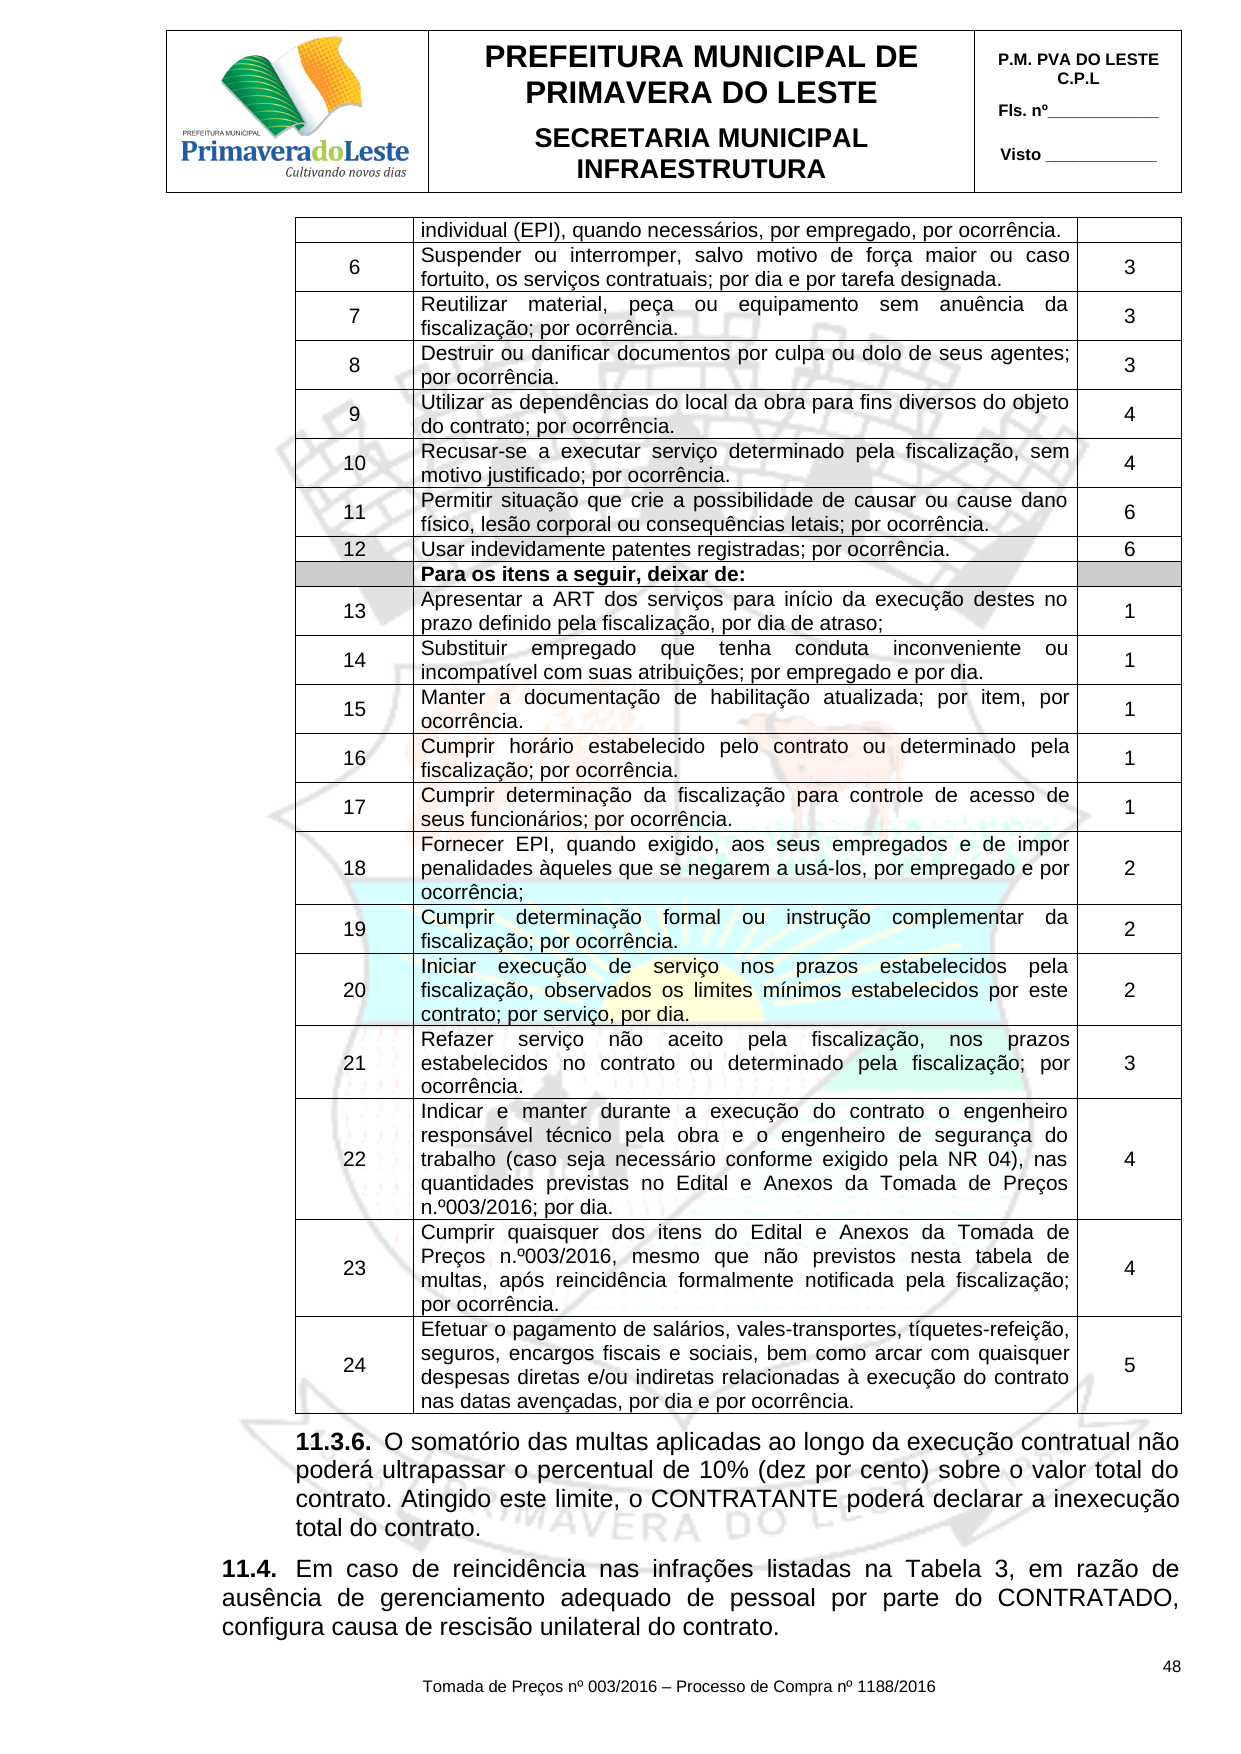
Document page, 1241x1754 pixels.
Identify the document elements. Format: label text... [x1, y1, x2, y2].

table_cell Cumprir determinação formal ou instrução complementar da fiscalização; por ocorrência. [414, 905, 1077, 952]
table_cell 14 [296, 636, 413, 684]
table_cell Cumprir horário estabelecido pelo contrato ou determinado pela fiscalização; por ocorrência. [414, 734, 1077, 782]
table_cell [296, 562, 413, 586]
table_cell Fornecer EPI, quando exigido, aos seus empregados e de impor penalidades àqueles que se negarem a usá-los, por empregado e por ocorrência; [414, 832, 1077, 903]
table_cell 1 [1078, 636, 1181, 684]
table_cell Suspender ou interromper, salvo motivo de força maior ou caso fortuito, os serviços contratuais; por dia e por tarefa designada. [414, 243, 1077, 291]
table_cell 3 [1078, 243, 1181, 291]
table_cell 8 [296, 341, 413, 389]
table_cell 1 [1078, 685, 1181, 733]
table_cell 4 [1078, 390, 1181, 438]
table_cell 3 [1078, 341, 1181, 389]
table_cell 6 [1078, 537, 1181, 561]
table_cell 2 [1078, 832, 1181, 903]
table_cell Substituir empregado que tenha conduta inconveniente ou incompatível com suas atribuições; por empregado e por dia. [414, 636, 1077, 684]
table_cell 4 [1078, 1220, 1181, 1316]
table_cell 2 [1078, 954, 1181, 1025]
table_cell Indicar e manter durante a execução do contrato o engenheiro responsável técnico pela obra e o engenheiro de segurança do trabalho (caso seja necessário conforme exigido pela NR 04), nas quantidades previstas no Edital e Anexos da Tomada de Preços n.º003/2016; por dia. [414, 1099, 1077, 1219]
table_cell 22 [296, 1099, 413, 1219]
table_cell 11 [296, 488, 413, 536]
table_cell Para os itens a seguir, deixar de: [414, 562, 1077, 586]
table_cell Iniciar execução de serviço nos prazos estabelecidos pela fiscalização, observados os limites mínimos estabelecidos por este contrato; por serviço, por dia. [414, 954, 1077, 1025]
table_cell 4 [1078, 439, 1181, 487]
table_cell 6 [1078, 488, 1181, 536]
table_cell Executar serviço sem a utilização de equipamentos de proteção individual (EPI), quando necessários, por empregado, por ocorrência. [414, 218, 1077, 242]
table_cell 1 [1078, 734, 1181, 782]
table_cell 13 [296, 587, 413, 635]
table_cell Refazer serviço não aceito pela fiscalização, nos prazos estabelecidos no contrato ou determinado pela fiscalização; por ocorrência. [414, 1026, 1077, 1098]
table_cell 12 [296, 537, 413, 561]
table_cell 9 [296, 390, 413, 438]
table_cell 3 [1078, 218, 1181, 242]
table_cell 21 [296, 1026, 413, 1098]
table_cell Usar indevidamente patentes registradas; por ocorrência. [414, 537, 1077, 561]
table_cell Cumprir quaisquer dos itens do Edital e Anexos da Tomada de Preços n.º003/2016, mesmo que não previstos nesta tabela de multas, após reincidência formalmente notificada pela fiscalização; por ocorrência. [414, 1220, 1077, 1316]
table_cell 15 [296, 685, 413, 733]
table_cell 10 [296, 439, 413, 487]
table_cell [1078, 562, 1181, 586]
table_cell 7 [296, 292, 413, 340]
table_cell 16 [296, 734, 413, 782]
table_cell Destruir ou danificar documentos por culpa ou dolo de seus agentes; por ocorrência. [414, 341, 1077, 389]
table_cell 23 [296, 1220, 413, 1316]
table_cell 24 [296, 1317, 413, 1413]
table_cell Recusar-se a executar serviço determinado pela fiscalização, sem motivo justificado; por ocorrência. [414, 439, 1077, 487]
table_cell Apresentar a ART dos serviços para início da execução destes no prazo definido pela fiscalização, por dia de atraso; [414, 587, 1077, 635]
table_cell Efetuar o pagamento de salários, vales-transportes, tíquetes-refeição, seguros, encargos fiscais e sociais, bem como arcar com quaisquer despesas diretas e/ou indiretas relacionadas à execução do contrato nas datas avençadas, por dia e por ocorrência. [414, 1317, 1077, 1413]
list Em caso de reincidência nas infrações listadas na Tabela 3, em razão de ausência de gerenciamento adequado de pessoal por parte do CONTRATADO, configura causa de rescisão unilateral do contrato. [222, 1554, 1181, 1640]
table_cell 6 [296, 243, 413, 291]
table_cell 1 [1078, 783, 1181, 831]
table_cell 5 [1078, 1317, 1181, 1413]
table_cell 3 [1078, 1026, 1181, 1098]
table_cell Manter a documentação de habilitação atualizada; por item, por ocorrência. [414, 685, 1077, 733]
table_cell 18 [296, 832, 413, 903]
table_cell 4 [1078, 1099, 1181, 1219]
table_cell Permitir situação que crie a possibilidade de causar ou cause dano físico, lesão corporal ou consequências letais; por ocorrência. [414, 488, 1077, 536]
table_cell Utilizar as dependências do local da obra para fins diversos do objeto do contrato; por ocorrência. [414, 390, 1077, 438]
text 11.3.6. O somatório das multas aplicadas ao longo da execução contratual não poderá ultrapassar o percentual de 10% (dez por cento) sobre o valor total do contrato. Atingido este limite, o CONTRATANTE poderá declarar a inexecução total do contrato. [295, 1426, 1181, 1541]
table_cell 20 [296, 954, 413, 1025]
table_cell 2 [1078, 905, 1181, 952]
table_cell Cumprir determinação da fiscalização para controle de acesso de seus funcionários; por ocorrência. [414, 783, 1077, 831]
table_cell 1 [1078, 587, 1181, 635]
table_cell Reutilizar material, peça ou equipamento sem anuência da fiscalização; por ocorrência. [414, 292, 1077, 340]
table_cell 3 [1078, 292, 1181, 340]
picture [177, 30, 413, 183]
table_cell 17 [296, 783, 413, 831]
table_cell 19 [296, 905, 413, 952]
table_cell 5 [296, 218, 413, 242]
